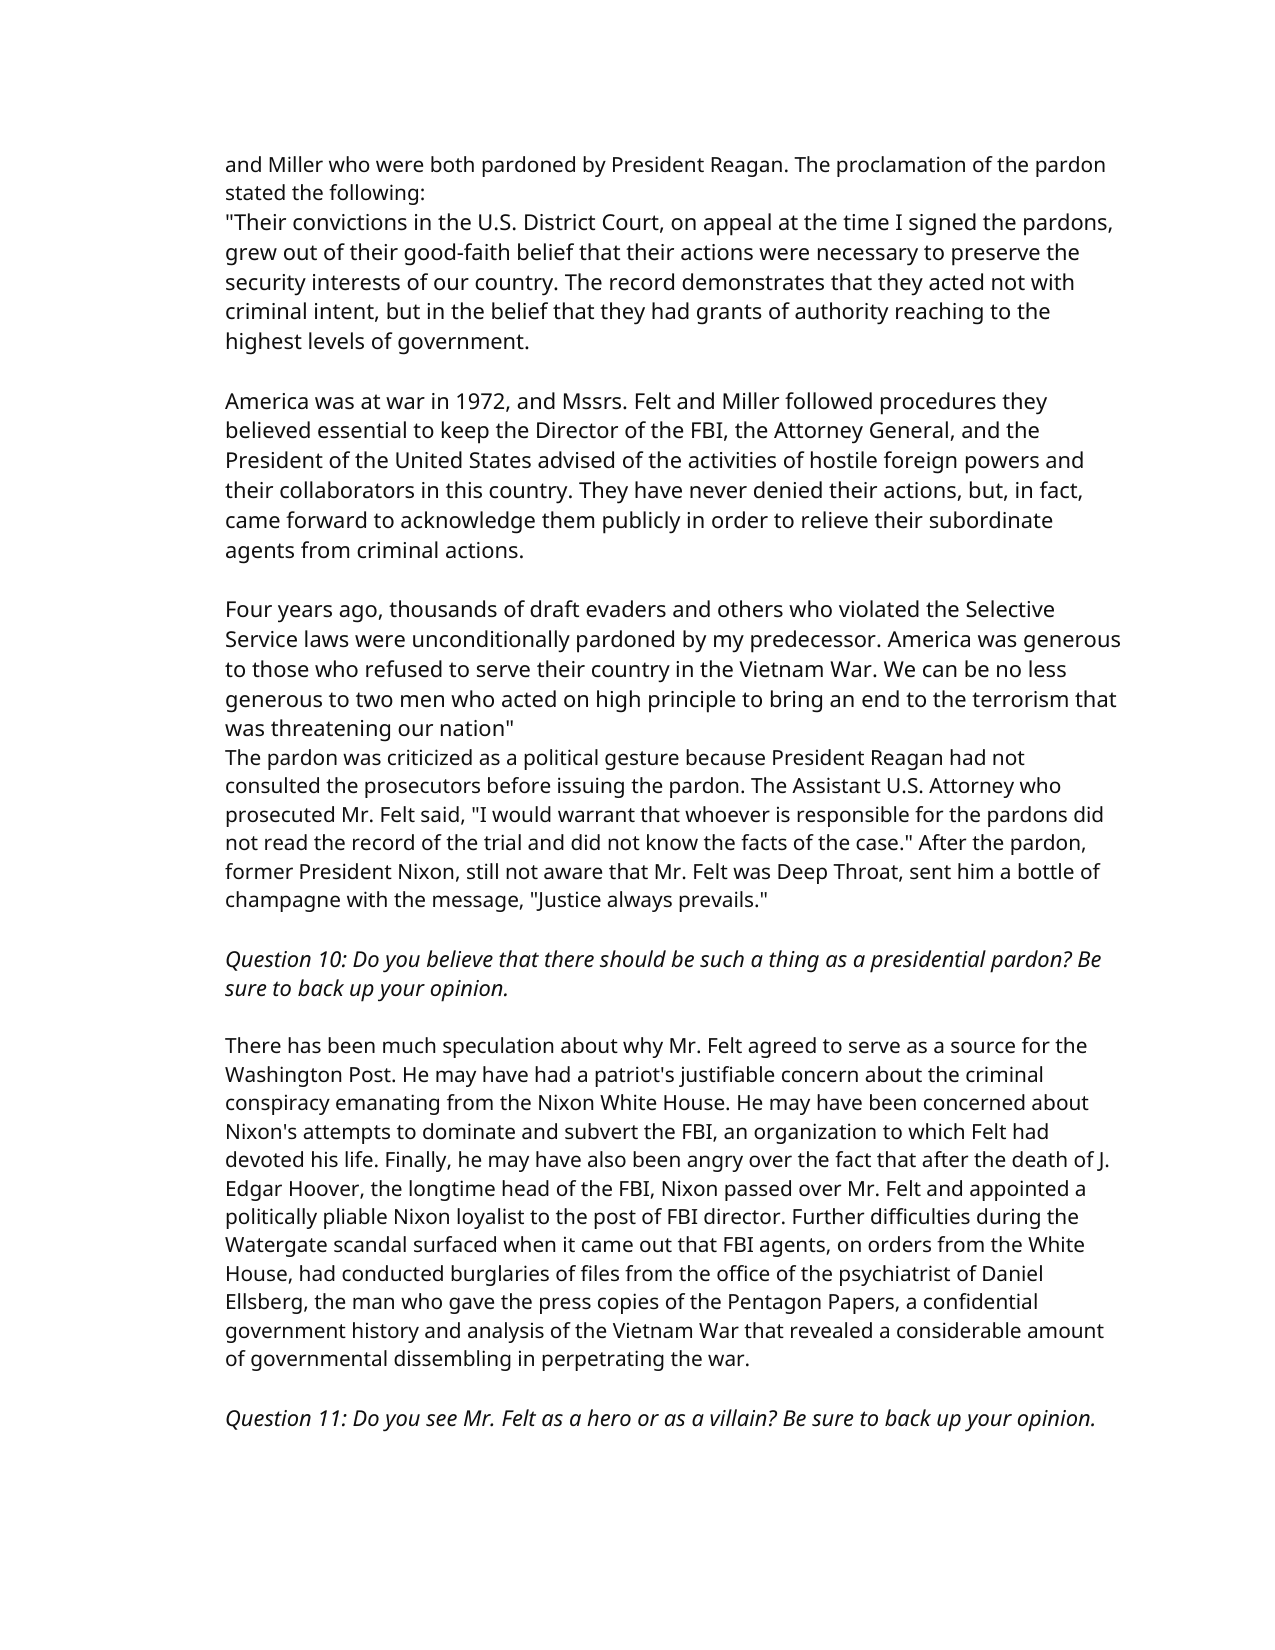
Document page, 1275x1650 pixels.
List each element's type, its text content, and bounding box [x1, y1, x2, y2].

text The pardon was criticized as a political gesture because President Reagan had not consulted the prosecutors before issuing the pardon. The Assistant U.S. Attorney who prosecuted Mr. Felt said, "I would warrant that whoever is responsible for the pardons did not read the record of the trial and did not know the facts of the case." After the pardon, former President Nixon, still not aware that Mr. Felt was Deep Throat, sent him a bottle of champagne with the message, "Justice always prevails." [225, 743, 1125, 914]
text Question 10: Do you believe that there should be such a thing as a presidential pardon? Be sure to back up your opinion. [225, 943, 1125, 1003]
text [225, 150, 1125, 207]
text "Their convictions in the U.S. District Court, on appeal at the time I signed the pardons, grew out of their good-faith belief that their actions were necessary to preserve the security interests of our country. The record demonstrates that they acted not with criminal intent, but in the belief that they had grants of authority reaching to the highest levels of government. America was at war in 1972, and Mssrs. Felt and Miller followed procedures they believed essential to keep the Director of the FBI, the Attorney General, and the President of the United States advised of the activities of hostile foreign powers and their collaborators in this country. They have never denied their actions, but, in fact, came forward to acknowledge them publicly in order to relieve their subordinate agents from criminal actions. Four years ago, thousands of draft evaders and others who violated the Selective Service laws were unconditionally pardoned by my predecessor. America was generous to those who refused to serve their country in the Vietnam War. We can be no less generous to two men who acted on high principle to bring an end to the terrorism that was threatening our nation" [225, 207, 1125, 743]
text Question 11: Do you see Mr. Felt as a hero or as a villain? Be sure to back up your opinion. [225, 1403, 1125, 1432]
text There has been much speculation about why Mr. Felt agreed to serve as a source for the Washington Post. He may have had a patriot's justifiable concern about the criminal conspiracy emanating from the Nixon White House. He may have been concerned about Nixon's attempts to dominate and subvert the FBI, an organization to which Felt had devoted his life. Finally, he may have also been angry over the fact that after the death of J. Edgar Hoover, the longtime head of the FBI, Nixon passed over Mr. Felt and appointed a politically pliable Nixon loyalist to the post of FBI director. Further difficulties during the Watergate scandal surfaced when it came out that FBI agents, on orders from the White House, had conducted burglaries of files from the office of the psychiatrist of Daniel Ellsberg, the man who gave the press copies of the Pentagon Papers, a confidential government history and analysis of the Vietnam War that revealed a considerable amount of governmental dissembling in perpetrating the war. [225, 1032, 1125, 1373]
